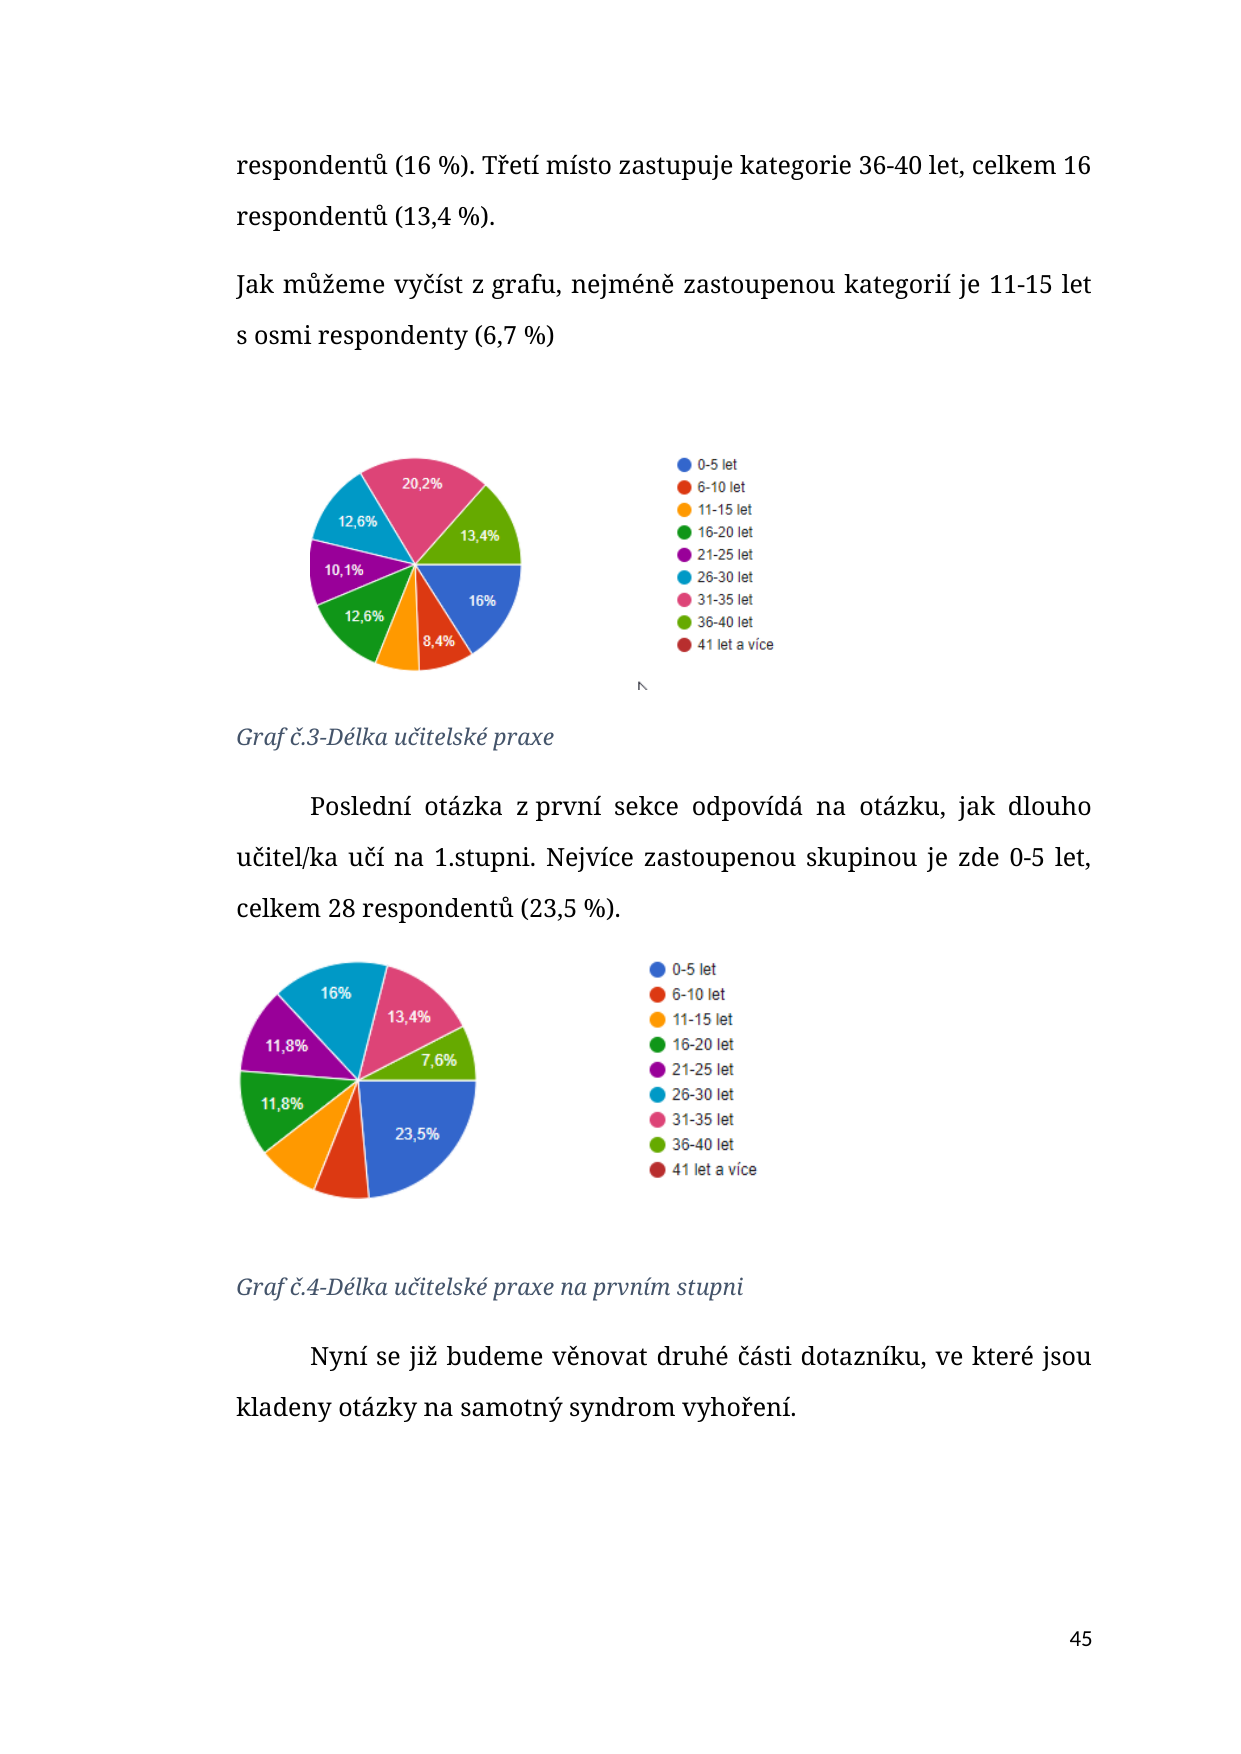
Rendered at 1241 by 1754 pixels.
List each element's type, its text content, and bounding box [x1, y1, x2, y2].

text Poslední otázka z první sekce odpovídá na otázku, jak dlouho učitel/ka učí na 1.stupni. Nejvíce zastoupenou skupinou je zde 0-5 let, celkem 28 respondentů (23,5 %). [236, 788, 1092, 924]
text Nyní se již budeme věnovat druhé části dotazníku, ve které jsou kladeny otázky na samotný syndrom vyhoření. [236, 1339, 1092, 1424]
picture [310, 452, 779, 690]
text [236, 148, 1092, 233]
text Jak můžeme vyčíst z grafu, nejméně zastoupenou kategorií je 11-15 let s osmi respondenty (6,7 %) [236, 266, 1092, 352]
picture [236, 958, 772, 1199]
text Graf č.3-Délka učitelské praxe [236, 721, 1092, 752]
text Graf č.4-Délka učitelské praxe na prvním stupni [236, 1271, 1092, 1302]
